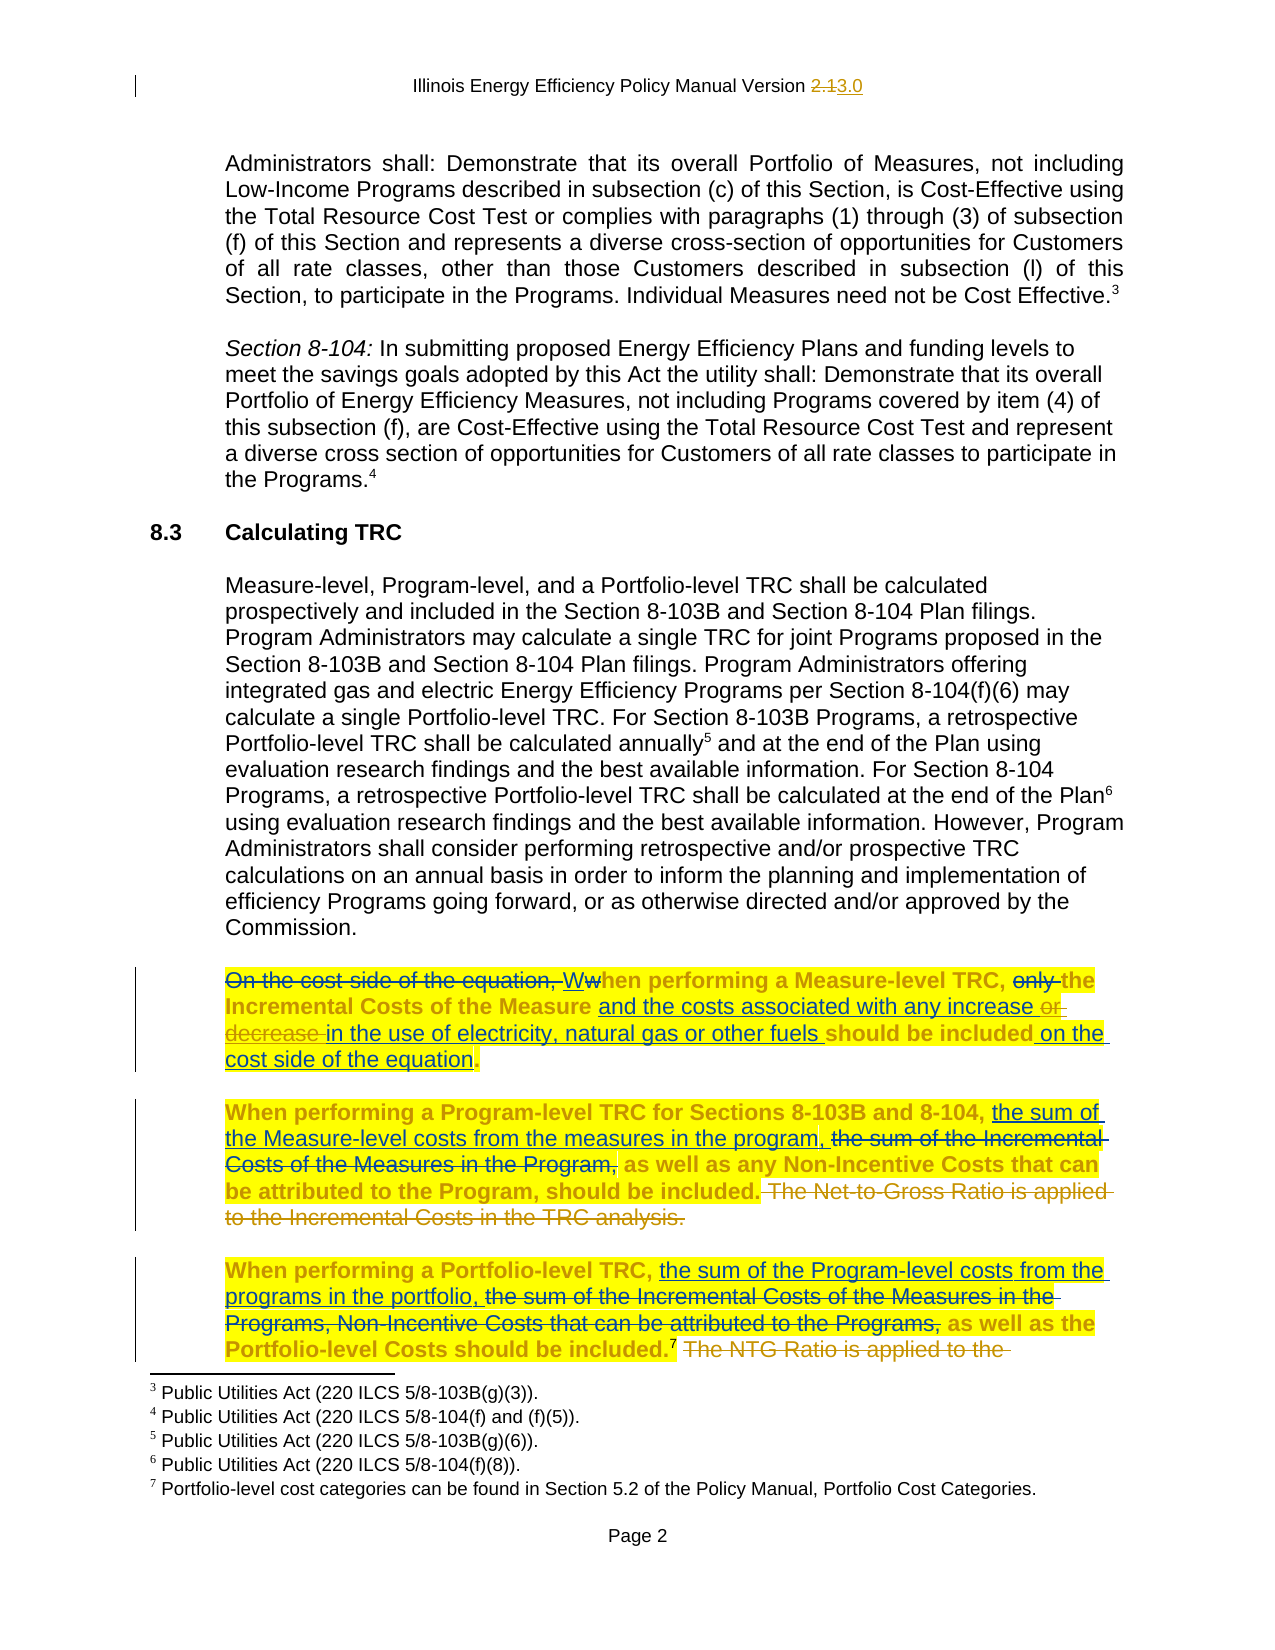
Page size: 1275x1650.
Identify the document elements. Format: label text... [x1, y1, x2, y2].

text When performing a Program-level TRC for Sections 8-103B and 8-104, as well as any Non-Incentive Costs that can be attributed to the Program, should be included. [225, 1099, 1125, 1231]
list Section 8-104: In submitting proposed Energy Efficiency Plans and funding levels to meet the savings goals adopted by this Act the utility shall: Demonstrate that its overall Portfolio of Energy Efficiency Measures, not including Programs covered by item (4) of this subsection (f), are Cost-Effective using the Total Resource Cost Test and represent a diverse cross section of opportunities for Customers of all rate classes to participate in the Programs. [225, 334, 1125, 493]
text Measure-level, Program-level, and a Portfolio-level TRC shall be calculated prospectively and included in the Section 8-103B and Section 8-104 Plan filings. Program Administrators may calculate a single TRC for joint Programs proposed in the Section 8-103B and Section 8-104 Plan filings. Program Administrators offering integrated gas and electric Energy Efficiency Programs per Section 8-104(f)(6) may calculate a single Portfolio-level TRC. For Section 8-103B Programs, a retrospective Portfolio-level TRC shall be calculated annually and at the end of the Plan using evaluation research findings and the best available information. For Section 8-104 Programs, a retrospective Portfolio-level TRC shall be calculated at the end of the Plan using evaluation research findings and the best available information. However, Program Administrators shall consider performing retrospective and/or prospective TRC calculations on an annual basis in order to inform the planning and implementation of efficiency Programs going forward, or as otherwise directed and/or approved by the Commission. [225, 572, 1125, 941]
subtitle 8.3 Calculating TRC [150, 519, 1125, 545]
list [225, 150, 1125, 308]
text hen performing a Measure-level TRC, the Incremental Costs of the Measure should be included. [480, 967, 1125, 1072]
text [225, 1257, 1125, 1362]
